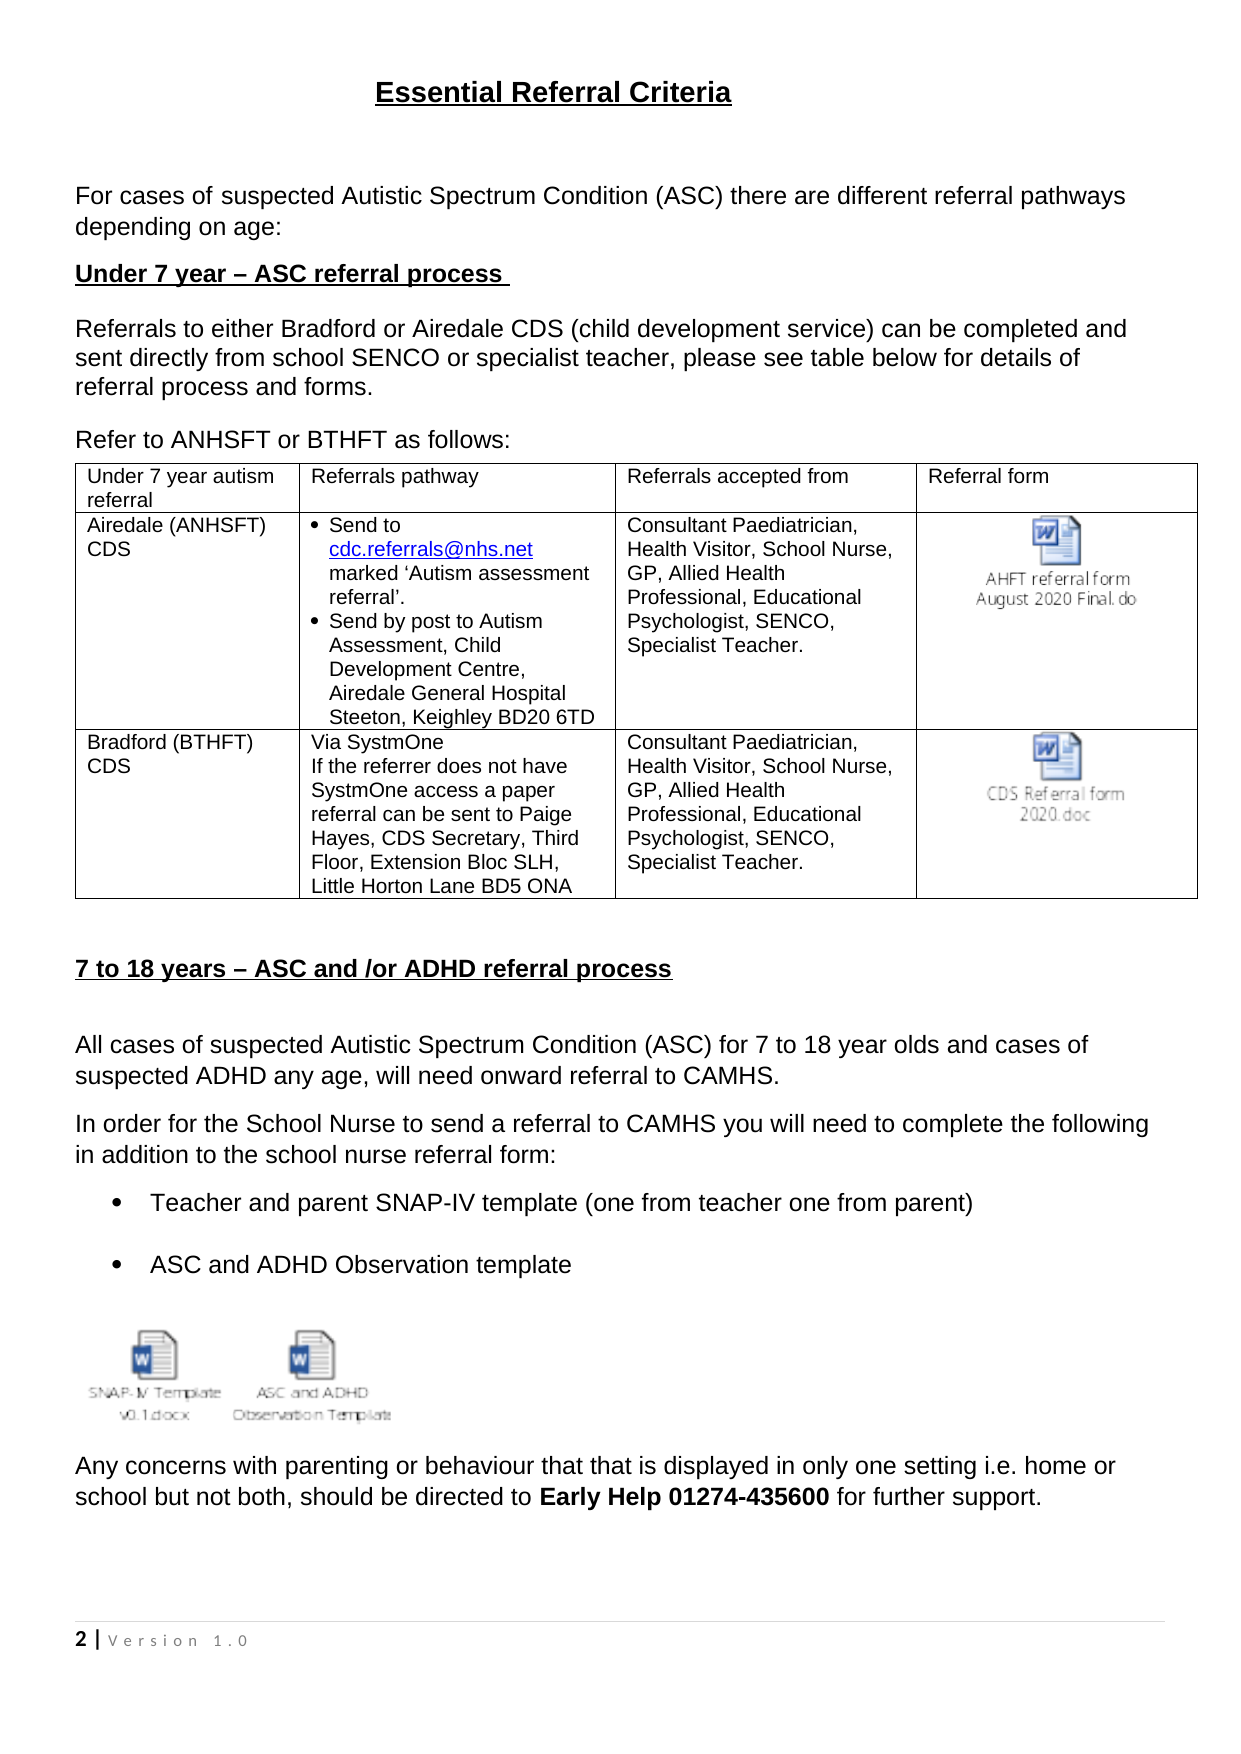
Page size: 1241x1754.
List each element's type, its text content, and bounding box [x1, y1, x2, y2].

table_header Referrals pathway [300, 464, 615, 512]
text In order for the School Nurse to send a referral to CAMHS you will need to complete the following in addition to the school nurse referral form: [75, 1109, 1165, 1169]
table_header Under 7 year autism referral [76, 464, 299, 512]
table_cell Via SystmOne If the referrer does not have SystmOne access a paper referral can be sent to Paige Hayes, CDS Secretary, Third Floor, Extension Bloc SLH, Little Horton Lane BD5 ONA [300, 730, 615, 898]
text All cases of suspected Autistic Spectrum Condition (ASC) for 7 to 18 year olds and cases of suspected ADHD any age, will need onward referral to CAMHS. [75, 1030, 1165, 1090]
text 7 to 18 years – ASC and /or ADHD referral process [75, 954, 1165, 983]
table_cell Consultant Paediatrician, Health Visitor, School Nurse, GP, Allied Health Professional, Educational Psychologist, SENCO, Specialist Teacher. [616, 513, 916, 729]
text Referrals to either Bradford or Airedale CDS (child development service) can be completed and sent directly from school SENCO or specialist teacher, please see table below for details of referral process and forms. [75, 314, 1165, 401]
table_cell Consultant Paediatrician, Health Visitor, School Nurse, GP, Allied Health Professional, Educational Psychologist, SENCO, Specialist Teacher. [616, 730, 916, 898]
table_header Referrals accepted from [616, 464, 916, 512]
text Under 7 year – ASC referral process [75, 259, 1165, 288]
table_header Referral form [917, 464, 1197, 512]
list ASC and ADHD Observation template [112, 1250, 1165, 1279]
text Essential Referral Criteria [300, 75, 1165, 108]
text Refer to ANHSFT or BTHFT as follows: [75, 425, 1165, 453]
table_cell [917, 513, 1197, 729]
list Teacher and parent SNAP-IV template (one from teacher one from parent) [112, 1188, 1165, 1217]
text For cases of suspected Autistic Spectrum Condition (ASC) there are different referral pathways depending on age: [75, 181, 1165, 240]
table_cell Bradford (BTHFT) CDS [76, 730, 299, 898]
table_cell Airedale (ANHSFT) CDS [76, 513, 299, 729]
table_cell [917, 730, 1197, 898]
table_cell Send to cdc.referrals@nhs.net marked ‘Autism assessment referral’. Send by post to Autism Assessment, Child Development Centre, Airedale General Hospital Steeton, Keighley BD20 6TD [300, 513, 615, 729]
text Any concerns with parenting or behaviour that that is displayed in only one setting i.e. home or school but not both, should be directed to Early Help 01274-435600 for further support. [75, 1451, 1165, 1511]
